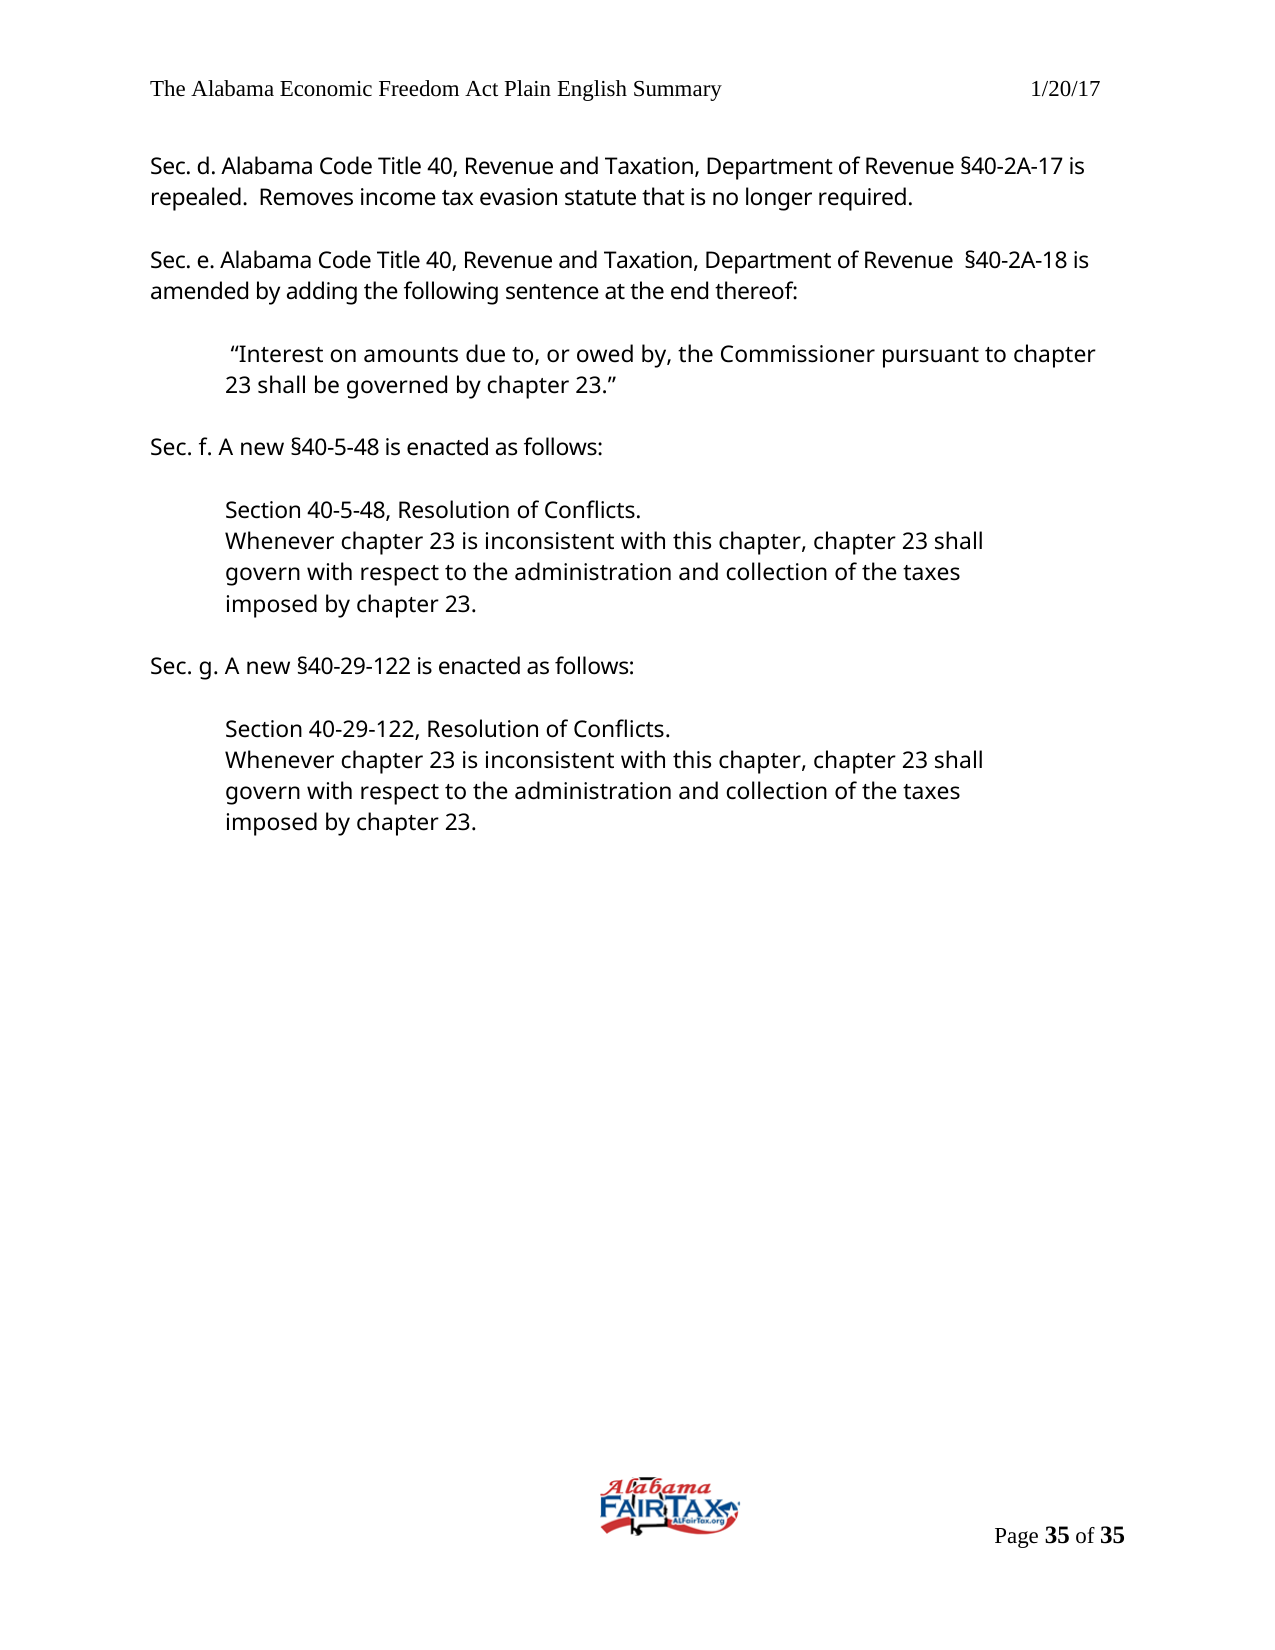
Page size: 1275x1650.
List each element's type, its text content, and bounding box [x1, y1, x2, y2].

text Whenever chapter 23 is inconsistent with this chapter, chapter 23 shall govern with respect to the administration and collection of the taxes imposed by chapter 23. [225, 744, 1050, 837]
text Section 40-5-48, Resolution of Conflicts. [225, 494, 1050, 525]
text Sec. f. A new §40-5-48 is enacted as follows: [150, 431, 1125, 462]
text Section 40-29-122, Resolution of Conflicts. [225, 712, 1050, 744]
text “Interest on amounts due to, or owed by, the Commissioner pursuant to chapter 23 shall be governed by chapter 23.” [225, 337, 1125, 400]
picture [600, 1477, 740, 1544]
text Sec. d. Alabama Code Title 40, Revenue and Taxation, Department of Revenue §40-2A-17 is repealed. Removes income tax evasion statute that is no longer required. [150, 150, 1125, 212]
text Sec. g. A new §40-29-122 is enacted as follows: [150, 650, 1125, 681]
text Whenever chapter 23 is inconsistent with this chapter, chapter 23 shall govern with respect to the administration and collection of the taxes imposed by chapter 23. [225, 525, 1050, 619]
text Sec. e. Alabama Code Title 40, Revenue and Taxation, Department of Revenue §40-2A-18 is amended by adding the following sentence at the end thereof: [150, 244, 1125, 306]
